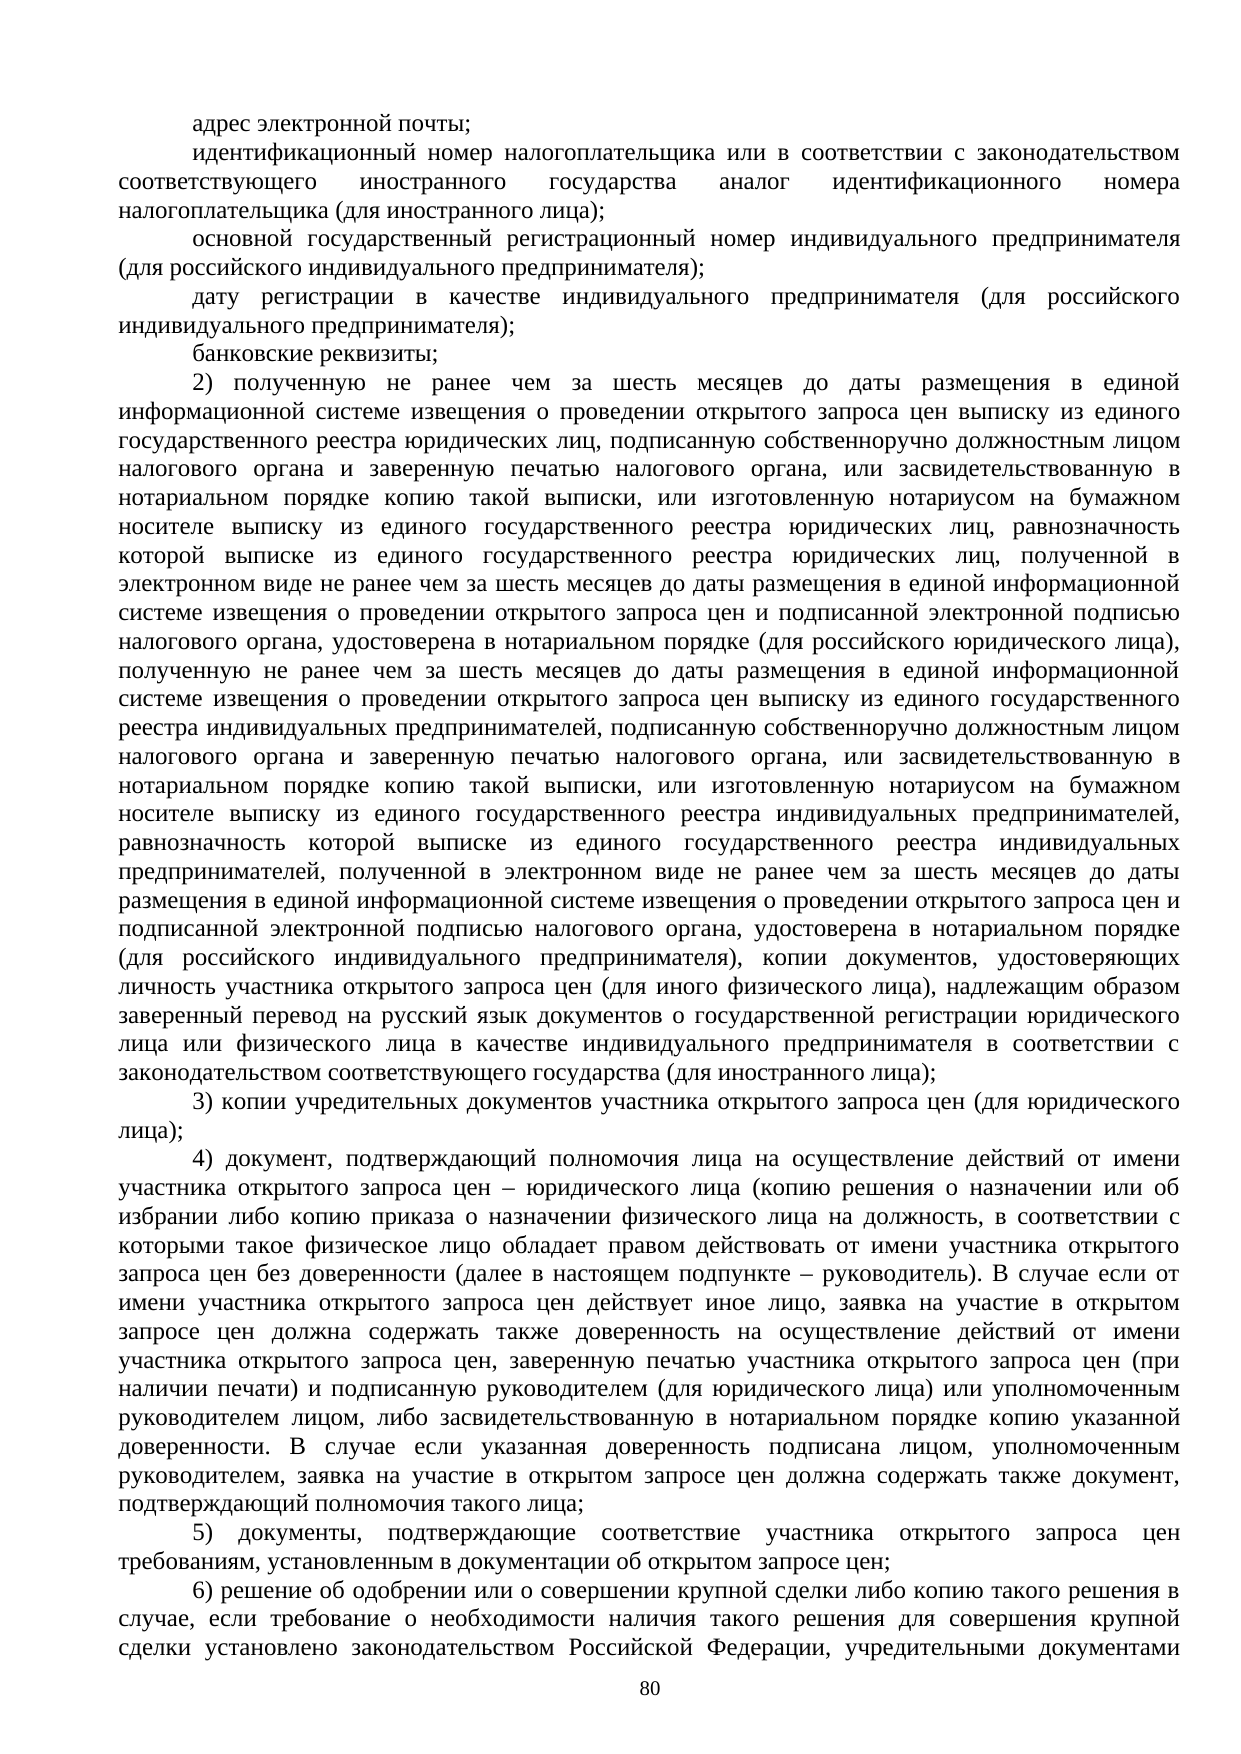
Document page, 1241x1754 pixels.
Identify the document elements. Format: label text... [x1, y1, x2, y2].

text 3) копии учредительных документов участника открытого запроса цен (для юридического лица); [118, 1086, 1181, 1143]
text 2) полученную не ранее чем за шесть месяцев до даты размещения в единой информационной системе извещения о проведении открытого запроса цен выписку из единого государственного реестра юридических лиц, подписанную собственноручно должностным лицом налогового органа и заверенную печатью налогового органа, или засвидетельствованную в нотариальном порядке копию такой выписки, или изготовленную нотариусом на бумажном носителе выписку из единого государственного реестра юридических лиц, равнозначность которой выписке из единого государственного реестра юридических лиц, полученной в электронном виде не ранее чем за шесть месяцев до даты размещения в единой информационной системе извещения о проведении открытого запроса цен и подписанной электронной подписью налогового органа, удостоверена в нотариальном порядке (для российского юридического лица), полученную не ранее чем за шесть месяцев до даты размещения в единой информационной системе извещения о проведении открытого запроса цен выписку из единого государственного реестра индивидуальных предпринимателей, подписанную собственноручно должностным лицом налогового органа и заверенную печатью налогового органа, или засвидетельствованную в нотариальном порядке копию такой выписки, или изготовленную нотариусом на бумажном носителе выписку из единого государственного реестра индивидуальных предпринимателей, равнозначность которой выписке из единого государственного реестра индивидуальных предпринимателей, полученной в электронном виде не ранее чем за шесть месяцев до даты размещения в единой информационной системе извещения о проведении открытого запроса цен и подписанной электронной подписью налогового органа, удостоверена в нотариальном порядке (для российского индивидуального предпринимателя), копии документов, удостоверяющих личность участника открытого запроса цен (для иного физического лица), надлежащим образом заверенный перевод на русский язык документов о государственной регистрации юридического лица или физического лица в качестве индивидуального предпринимателя в соответствии с законодательством соответствующего государства (для иностранного лица); [118, 367, 1181, 1086]
text 5) документы, подтверждающие соответствие участника открытого запроса цен требованиям, установленным в документации об открытом запросе цен; [118, 1517, 1181, 1575]
text дату регистрации в качестве индивидуального предпринимателя (для российского индивидуального предпринимателя); [118, 281, 1181, 338]
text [118, 1575, 1181, 1661]
text банковские реквизиты; [118, 338, 1181, 367]
text основной государственный регистрационный номер индивидуального предпринимателя (для российского индивидуального предпринимателя); [118, 223, 1181, 281]
text 4) документ, подтверждающий полномочия лица на осуществление действий от имени участника открытого запроса цен – юридического лица (копию решения о назначении или об избрании либо копию приказа о назначении физического лица на должность, в соответствии с которыми такое физическое лицо обладает правом действовать от имени участника открытого запроса цен без доверенности (далее в настоящем подпункте – руководитель). В случае если от имени участника открытого запроса цен действует иное лицо, заявка на участие в открытом запросе цен должна содержать также доверенность на осуществление действий от имени участника открытого запроса цен, заверенную печатью участника открытого запроса цен (при наличии печати) и подписанную руководителем (для юридического лица) или уполномоченным руководителем лицом, либо засвидетельствованную в нотариальном порядке копию указанной доверенности. В случае если указанная доверенность подписана лицом, уполномоченным руководителем, заявка на участие в открытом запросе цен должна содержать также документ, подтверждающий полномочия такого лица; [118, 1143, 1181, 1517]
text адрес электронной почты; [118, 108, 1181, 137]
